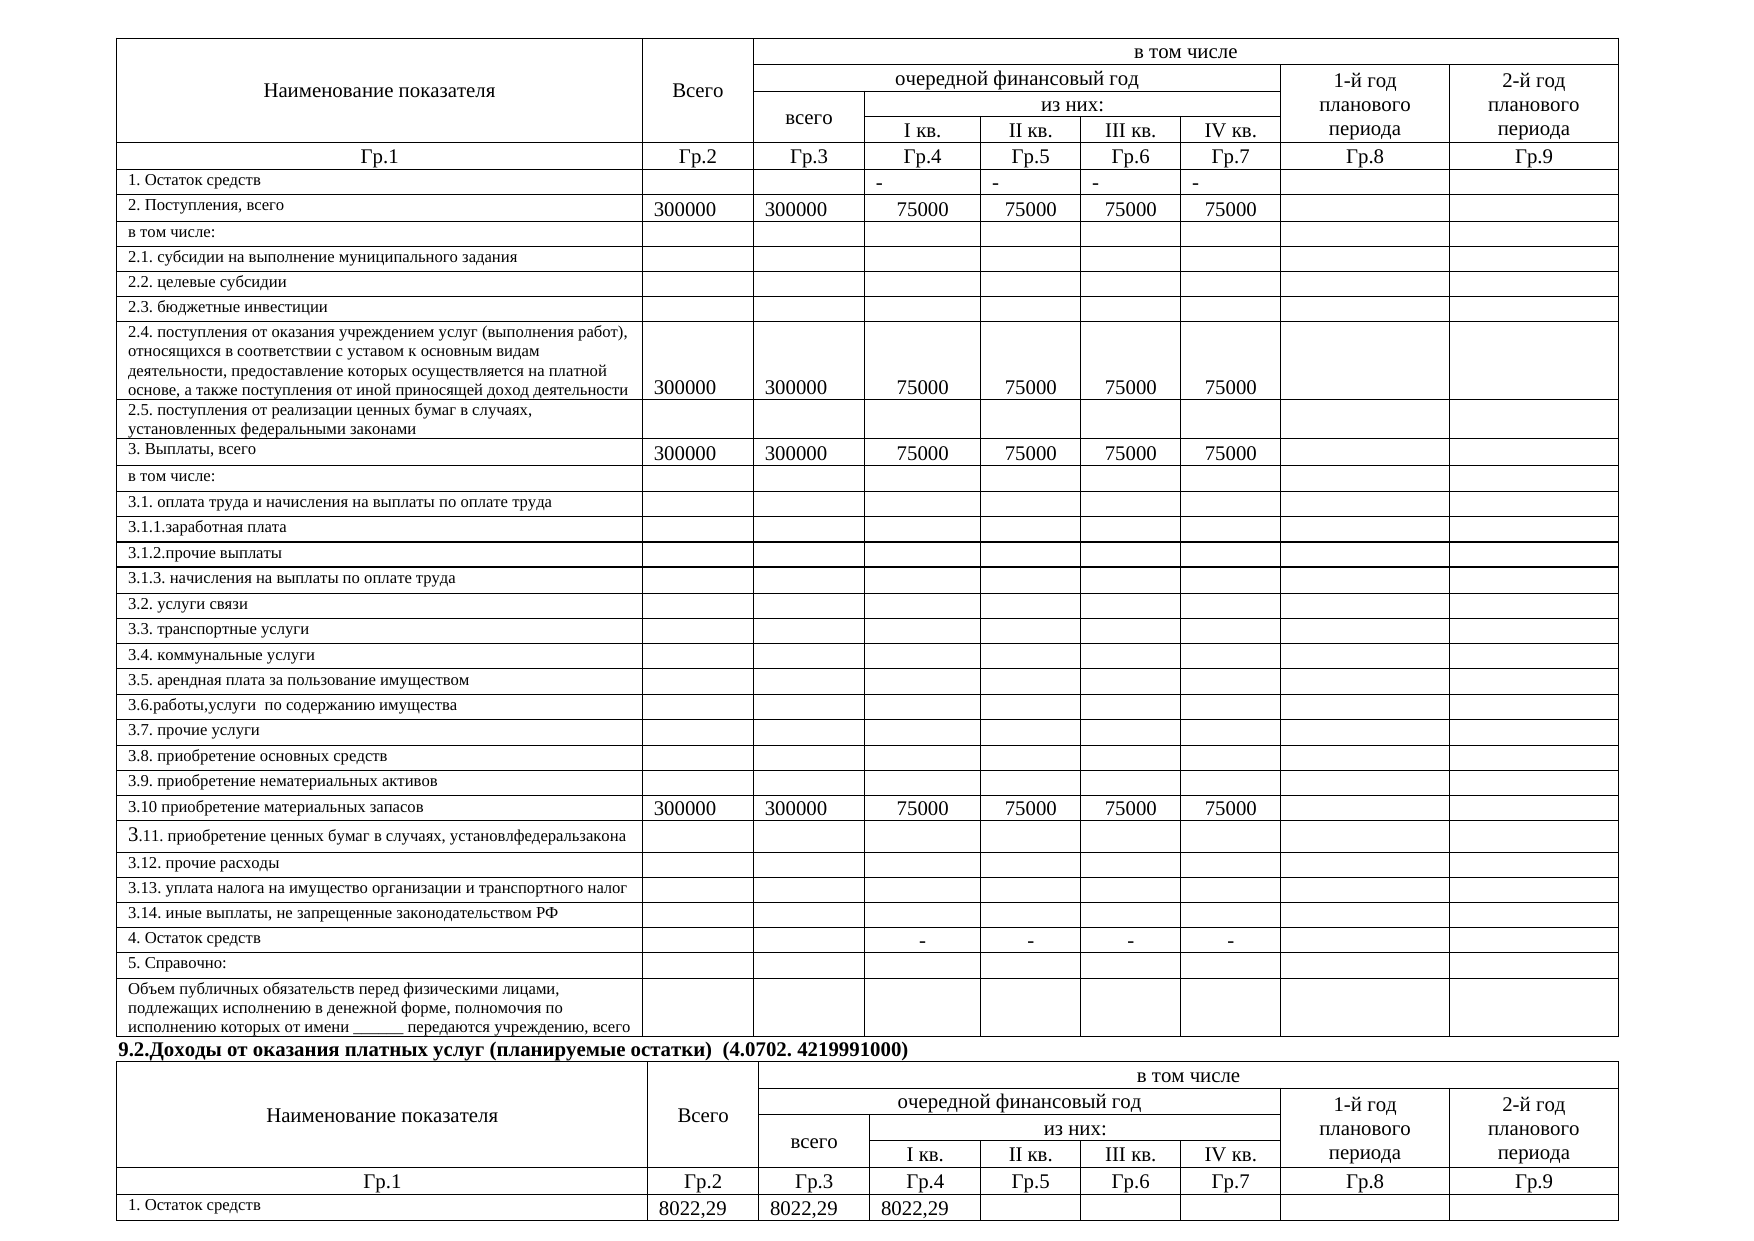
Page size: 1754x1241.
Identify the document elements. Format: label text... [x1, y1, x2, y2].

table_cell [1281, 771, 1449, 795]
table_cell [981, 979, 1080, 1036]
table_cell [1281, 400, 1449, 438]
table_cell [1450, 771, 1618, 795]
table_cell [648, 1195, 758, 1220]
table_cell [865, 746, 980, 770]
table_cell [754, 400, 864, 438]
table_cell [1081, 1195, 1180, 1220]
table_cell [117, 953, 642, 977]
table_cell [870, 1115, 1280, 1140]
table_cell [643, 594, 753, 618]
table_cell [643, 619, 753, 643]
table_cell [1081, 746, 1180, 770]
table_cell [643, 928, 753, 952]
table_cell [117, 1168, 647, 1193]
table_cell [1450, 466, 1618, 491]
table_cell Гр.9 [1450, 143, 1618, 169]
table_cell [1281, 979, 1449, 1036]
table_cell [754, 594, 864, 618]
text 9.2.Доходы от оказания платных услуг (планируемые остатки) (4.0702. 4219991000) [118, 1037, 1636, 1061]
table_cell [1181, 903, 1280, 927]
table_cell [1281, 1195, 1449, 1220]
table_cell [1181, 619, 1280, 643]
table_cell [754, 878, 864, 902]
table_cell [1181, 247, 1280, 271]
table_cell Гр.3 [754, 143, 864, 169]
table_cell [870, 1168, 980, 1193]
table_cell [754, 746, 864, 770]
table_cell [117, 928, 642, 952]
table_cell [981, 619, 1080, 643]
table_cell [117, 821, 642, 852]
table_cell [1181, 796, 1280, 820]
table_cell в том числе: [117, 222, 642, 246]
table_cell [1281, 594, 1449, 618]
table_cell [981, 492, 1080, 516]
table_cell [1450, 322, 1618, 399]
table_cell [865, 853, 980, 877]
table_cell [754, 272, 864, 296]
table_cell [865, 720, 980, 745]
table_cell [865, 543, 980, 566]
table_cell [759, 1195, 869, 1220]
table_cell 2.4. поступления от оказания учреждением услуг (выполнения работ), относящихся в соответствии с уставом к основным видам деятельности, предоставление которых осуществляется на платной основе, а также поступления от иной приносящей доход деятельности [117, 322, 642, 399]
table_cell [643, 771, 753, 795]
table_cell [981, 568, 1080, 593]
table_cell [1281, 322, 1449, 399]
table_cell [1181, 543, 1280, 566]
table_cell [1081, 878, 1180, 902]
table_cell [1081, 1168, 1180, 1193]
table_cell [643, 466, 753, 491]
table_cell 3.1.2.прочие выплаты [117, 543, 642, 566]
table_cell 75000 [865, 322, 980, 399]
table_cell Гр.2 [643, 143, 753, 169]
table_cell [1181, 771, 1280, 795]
table_cell II кв. [981, 117, 1080, 142]
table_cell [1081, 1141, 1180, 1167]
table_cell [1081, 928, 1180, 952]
table_cell [1081, 517, 1180, 541]
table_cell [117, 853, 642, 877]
table_cell [1081, 492, 1180, 516]
table_cell [1450, 695, 1618, 718]
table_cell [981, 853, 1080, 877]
table_cell [1081, 594, 1180, 618]
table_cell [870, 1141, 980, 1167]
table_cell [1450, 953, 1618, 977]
table_cell [865, 568, 980, 593]
table_cell [754, 517, 864, 541]
table_cell 3.1. оплата труда и начисления на выплаты по оплате труда [117, 492, 642, 516]
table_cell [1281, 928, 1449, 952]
table_cell [1281, 466, 1449, 491]
table_cell [643, 400, 753, 438]
table_cell [865, 517, 980, 541]
table_cell [1181, 297, 1280, 321]
table_cell 2.5. поступления от реализации ценных бумаг в случаях, установленных федеральными законами [117, 400, 642, 438]
table_cell [754, 720, 864, 745]
table_cell [754, 297, 864, 321]
table_cell [643, 695, 753, 718]
table_cell [1281, 272, 1449, 296]
table_cell [1450, 669, 1618, 693]
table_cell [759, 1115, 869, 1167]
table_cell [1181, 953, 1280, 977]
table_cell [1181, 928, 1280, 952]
table_cell [1281, 170, 1449, 194]
table_cell [1281, 297, 1449, 321]
table_cell [643, 272, 753, 296]
table_cell - [1081, 170, 1180, 194]
table_cell [981, 400, 1080, 438]
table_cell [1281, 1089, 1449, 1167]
table_cell - [981, 170, 1080, 194]
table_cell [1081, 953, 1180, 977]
table_cell [1450, 272, 1618, 296]
table_cell [981, 746, 1080, 770]
table_cell 300000 [643, 439, 753, 464]
table_cell [1450, 543, 1618, 566]
table_cell [643, 720, 753, 745]
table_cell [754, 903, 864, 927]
table_cell 1-й год планового периода [1281, 65, 1449, 142]
table_cell [865, 466, 980, 491]
table_cell [1081, 568, 1180, 593]
table_cell [1450, 746, 1618, 770]
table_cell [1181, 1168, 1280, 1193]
table_cell [865, 222, 980, 246]
table_cell [981, 297, 1080, 321]
table_cell Гр.4 [865, 143, 980, 169]
table_cell [1081, 695, 1180, 718]
table_cell 3.4. коммунальные услуги [117, 644, 642, 668]
table_header в том числе [754, 39, 1618, 64]
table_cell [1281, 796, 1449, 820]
table_cell [1181, 272, 1280, 296]
table_cell [1450, 492, 1618, 516]
table_cell [1281, 517, 1449, 541]
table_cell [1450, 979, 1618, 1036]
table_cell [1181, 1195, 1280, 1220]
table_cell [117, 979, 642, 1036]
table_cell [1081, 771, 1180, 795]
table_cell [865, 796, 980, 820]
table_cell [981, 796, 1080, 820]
table_cell [754, 543, 864, 566]
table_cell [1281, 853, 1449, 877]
table_cell 3.9. приобретение нематериальных активов [117, 771, 642, 795]
table_header Всего [643, 39, 753, 142]
table_cell 300000 [754, 195, 864, 221]
table_cell [1281, 543, 1449, 566]
table_cell [1450, 195, 1618, 221]
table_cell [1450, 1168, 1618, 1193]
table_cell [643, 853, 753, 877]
table_cell [1450, 247, 1618, 271]
table_cell [1450, 644, 1618, 668]
table_cell Гр.1 [117, 143, 642, 169]
table_cell из них: [865, 92, 1280, 116]
table_cell Гр.8 [1281, 143, 1449, 169]
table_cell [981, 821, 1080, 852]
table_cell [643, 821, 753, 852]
table_cell в том числе: [117, 466, 642, 491]
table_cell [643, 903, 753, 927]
table_cell 3.3. транспортные услуги [117, 619, 642, 643]
table_cell [1450, 170, 1618, 194]
table_cell [754, 247, 864, 271]
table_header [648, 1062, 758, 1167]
table_cell [643, 543, 753, 566]
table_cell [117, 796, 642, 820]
table_cell 2. Поступления, всего [117, 195, 642, 221]
table_cell [865, 594, 980, 618]
table_cell [1450, 619, 1618, 643]
table_cell [865, 492, 980, 516]
table_cell [1181, 695, 1280, 718]
table_cell [754, 695, 864, 718]
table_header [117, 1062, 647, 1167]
table_cell [1081, 297, 1180, 321]
table_cell очередной финансовый год [754, 65, 1280, 91]
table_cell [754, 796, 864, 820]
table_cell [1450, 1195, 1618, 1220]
table_cell 1. Остаток средств [117, 170, 642, 194]
table_cell [643, 297, 753, 321]
table_cell [754, 466, 864, 491]
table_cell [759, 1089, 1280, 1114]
table_cell [1081, 247, 1180, 271]
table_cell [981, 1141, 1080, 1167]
table_cell [1281, 492, 1449, 516]
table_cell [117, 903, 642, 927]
table_cell [754, 170, 864, 194]
table_cell [1450, 400, 1618, 438]
table_cell 75000 [1181, 439, 1280, 464]
table_cell 2-й год планового периода [1450, 65, 1618, 142]
table_cell [1281, 669, 1449, 693]
table_cell 2.3. бюджетные инвестиции [117, 297, 642, 321]
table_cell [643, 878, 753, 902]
table_cell [1450, 568, 1618, 593]
table_cell [1450, 720, 1618, 745]
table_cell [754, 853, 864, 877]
table_cell [865, 272, 980, 296]
table_cell 3.6.работы,услуги по содержанию имущества [117, 695, 642, 718]
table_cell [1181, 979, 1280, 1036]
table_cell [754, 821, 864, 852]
table_cell [981, 594, 1080, 618]
table_cell [1450, 297, 1618, 321]
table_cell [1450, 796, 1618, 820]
table_cell 75000 [1181, 322, 1280, 399]
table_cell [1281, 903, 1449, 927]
table_cell Гр.7 [1181, 143, 1280, 169]
table_cell [1181, 644, 1280, 668]
table_cell III кв. [1081, 117, 1180, 142]
table_cell [754, 222, 864, 246]
table_cell [1450, 439, 1618, 464]
table_cell [981, 669, 1080, 693]
table_cell Гр.5 [981, 143, 1080, 169]
table_cell [981, 247, 1080, 271]
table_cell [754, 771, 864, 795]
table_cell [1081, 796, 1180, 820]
table_cell 75000 [1081, 439, 1180, 464]
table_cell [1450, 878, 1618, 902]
table_cell [754, 644, 864, 668]
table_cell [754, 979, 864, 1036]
table_cell [865, 669, 980, 693]
table_cell [754, 568, 864, 593]
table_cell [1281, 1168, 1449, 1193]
table_cell [1450, 517, 1618, 541]
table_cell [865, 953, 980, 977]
table_cell Гр.6 [1081, 143, 1180, 169]
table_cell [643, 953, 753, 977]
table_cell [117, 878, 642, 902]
table_cell 300000 [754, 322, 864, 399]
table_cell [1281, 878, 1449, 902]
table_cell [1281, 720, 1449, 745]
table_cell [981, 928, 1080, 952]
table_cell [643, 517, 753, 541]
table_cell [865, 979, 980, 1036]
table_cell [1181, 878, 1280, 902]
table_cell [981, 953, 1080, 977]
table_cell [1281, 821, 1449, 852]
table_cell [865, 644, 980, 668]
table_cell [643, 644, 753, 668]
table_cell 75000 [981, 195, 1080, 221]
table_cell [1181, 594, 1280, 618]
table_cell 75000 [1081, 195, 1180, 221]
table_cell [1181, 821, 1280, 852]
table_cell [1181, 400, 1280, 438]
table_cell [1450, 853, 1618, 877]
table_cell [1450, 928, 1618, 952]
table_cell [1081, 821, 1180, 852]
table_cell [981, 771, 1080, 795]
table_cell 75000 [981, 322, 1080, 399]
table_cell [981, 222, 1080, 246]
table_cell [643, 568, 753, 593]
table_cell [1081, 619, 1180, 643]
table_cell IV кв. [1181, 117, 1280, 142]
table_cell [643, 247, 753, 271]
table_cell 300000 [643, 195, 753, 221]
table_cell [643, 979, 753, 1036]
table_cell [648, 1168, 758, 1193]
table_cell [643, 746, 753, 770]
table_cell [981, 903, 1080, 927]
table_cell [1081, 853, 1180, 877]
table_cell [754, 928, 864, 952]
table_cell [865, 247, 980, 271]
table_cell [1281, 695, 1449, 718]
table_cell 75000 [1081, 322, 1180, 399]
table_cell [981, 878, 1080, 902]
table_cell [981, 543, 1080, 566]
table_cell [865, 695, 980, 718]
table_cell [643, 170, 753, 194]
table_cell [981, 272, 1080, 296]
table_cell [754, 669, 864, 693]
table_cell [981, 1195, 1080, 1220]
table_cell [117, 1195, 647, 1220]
table_cell [643, 222, 753, 246]
table_cell [1281, 247, 1449, 271]
table_cell [754, 619, 864, 643]
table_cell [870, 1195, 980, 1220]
table_cell [1281, 644, 1449, 668]
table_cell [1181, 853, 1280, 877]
table_cell [643, 669, 753, 693]
table_cell [981, 466, 1080, 491]
table_cell [1081, 466, 1180, 491]
table_cell [1281, 222, 1449, 246]
table_cell 3.1.3. начисления на выплаты по оплате труда [117, 568, 642, 593]
table_cell [981, 695, 1080, 718]
table_cell 300000 [754, 439, 864, 464]
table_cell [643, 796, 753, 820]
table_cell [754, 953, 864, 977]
table_cell [1181, 720, 1280, 745]
table_cell [1181, 746, 1280, 770]
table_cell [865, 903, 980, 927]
table_cell [1081, 720, 1180, 745]
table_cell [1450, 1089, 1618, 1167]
table_cell [1281, 439, 1449, 464]
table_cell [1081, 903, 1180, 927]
table_cell [1281, 195, 1449, 221]
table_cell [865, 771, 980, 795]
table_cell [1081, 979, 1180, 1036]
table_cell 2.1. субсидии на выполнение муниципального задания [117, 247, 642, 271]
table_cell [1081, 543, 1180, 566]
table_cell [865, 619, 980, 643]
table_cell [1181, 492, 1280, 516]
table_cell [1181, 222, 1280, 246]
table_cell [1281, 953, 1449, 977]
table_cell [981, 644, 1080, 668]
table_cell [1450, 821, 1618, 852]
table_cell - [865, 170, 980, 194]
table_cell [643, 492, 753, 516]
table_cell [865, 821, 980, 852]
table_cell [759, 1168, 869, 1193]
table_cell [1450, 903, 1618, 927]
table_cell всего [754, 92, 864, 142]
table_cell 75000 [865, 439, 980, 464]
table_cell [1081, 669, 1180, 693]
table_cell [865, 297, 980, 321]
table_cell [1450, 594, 1618, 618]
table_cell [1281, 568, 1449, 593]
table_cell 3.2. услуги связи [117, 594, 642, 618]
table_header Наименование показателя [117, 39, 642, 142]
table_cell 75000 [1181, 195, 1280, 221]
table_cell [1081, 222, 1180, 246]
table_cell [1281, 619, 1449, 643]
table_cell 75000 [865, 195, 980, 221]
table_cell [1081, 272, 1180, 296]
table_cell 3.7. прочие услуги [117, 720, 642, 745]
table_cell 3.5. арендная плата за пользование имуществом [117, 669, 642, 693]
table_cell I кв. [865, 117, 980, 142]
table_cell [981, 517, 1080, 541]
table_cell - [1181, 170, 1280, 194]
table_cell 3. Выплаты, всего [117, 439, 642, 464]
table_cell [1181, 568, 1280, 593]
table_cell 3.1.1.заработная плата [117, 517, 642, 541]
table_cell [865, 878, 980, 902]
table_cell [981, 720, 1080, 745]
table_cell 3.8. приобретение основных средств [117, 746, 642, 770]
table_cell [1081, 400, 1180, 438]
table_cell 75000 [981, 439, 1080, 464]
table_cell 300000 [643, 322, 753, 399]
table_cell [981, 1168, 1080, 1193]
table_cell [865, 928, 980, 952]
table_cell [754, 492, 864, 516]
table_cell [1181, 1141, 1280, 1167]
table_cell [1181, 466, 1280, 491]
table_cell [1181, 669, 1280, 693]
table_cell 2.2. целевые субсидии [117, 272, 642, 296]
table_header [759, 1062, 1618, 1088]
table_cell [865, 400, 980, 438]
table_cell [1281, 746, 1449, 770]
table_cell [1081, 644, 1180, 668]
table_cell [1450, 222, 1618, 246]
table_cell [1181, 517, 1280, 541]
